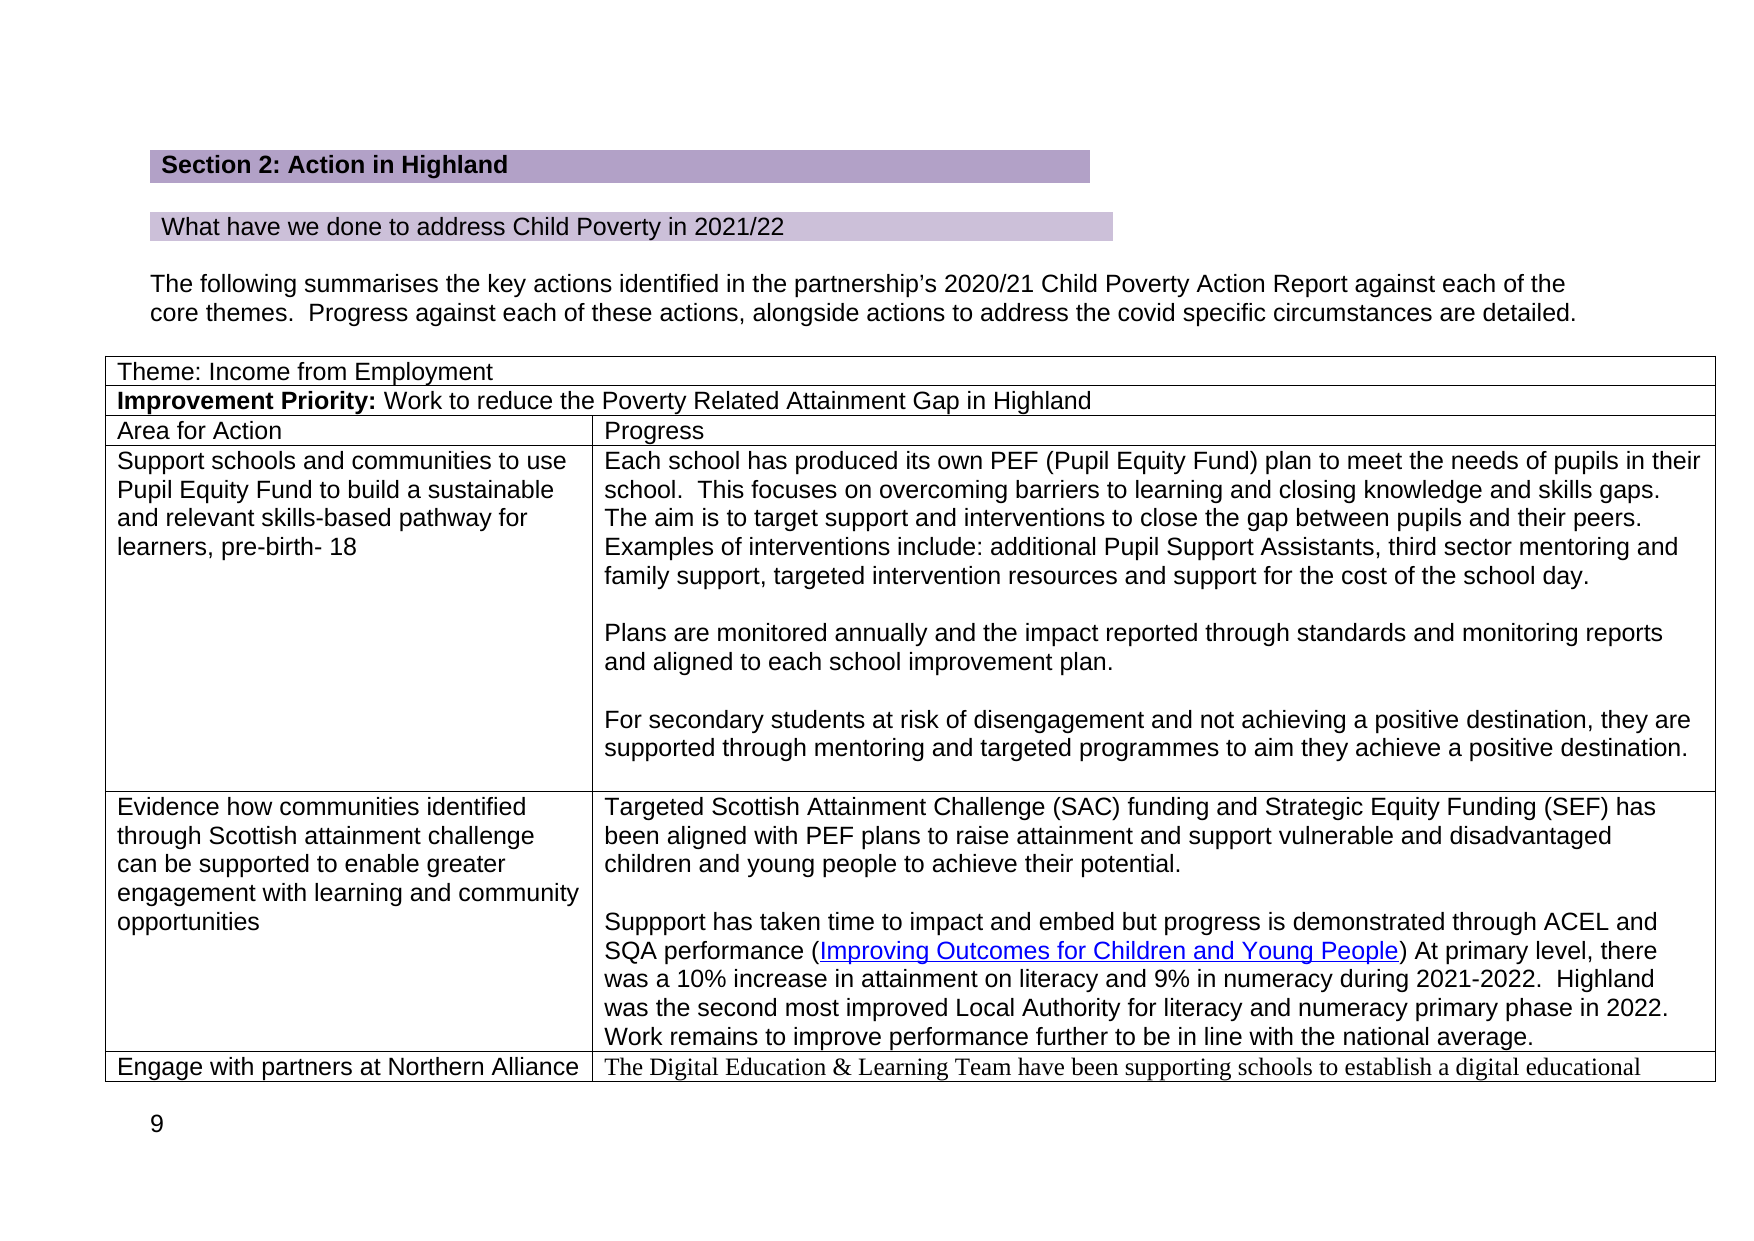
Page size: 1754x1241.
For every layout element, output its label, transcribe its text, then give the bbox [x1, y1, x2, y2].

table_cell Improvement Priority: Work to reduce the Poverty Related Attainment Gap in Highland [106, 386, 1715, 415]
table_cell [106, 1052, 592, 1081]
table_header Theme: Income from Employment [106, 357, 1715, 385]
table_header What have we done to address Child Poverty in 2021/22 [150, 212, 1113, 241]
table_cell Progress [593, 416, 1715, 445]
table_cell Area for Action [106, 416, 592, 445]
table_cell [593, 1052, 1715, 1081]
table_cell Each school has produced its own PEF (Pupil Equity Fund) plan to meet the needs of pupils in their school. This focuses on overcoming barriers to learning and closing knowledge and skills gaps. The aim is to target support and interventions to close the gap between pupils and their peers. Examples of interventions include: additional Pupil Support Assistants, third sector mentoring and family support, targeted intervention resources and support for the cost of the school day. Plans are monitored annually and the impact reported through standards and monitoring reports and aligned to each school improvement plan. For secondary students at risk of disengagement and not achieving a positive destination, they are supported through mentoring and targeted programmes to aim they achieve a positive destination. [593, 446, 1715, 791]
table_cell Support schools and communities to use Pupil Equity Fund to build a sustainable and relevant skills-based pathway for learners, pre-birth- 18 [106, 446, 592, 791]
table_header Section 2: Action in Highland [150, 150, 1090, 183]
text The following summarises the key actions identified in the partnership’s 2020/21 Child Poverty Action Report against each of the core themes. Progress against each of these actions, alongside actions to address the covid specific circumstances are detailed. [150, 269, 1604, 327]
table_cell Evidence how communities identified through Scottish attainment challenge can be supported to enable greater engagement with learning and community opportunities [106, 792, 592, 1051]
table_cell Targeted Scottish Attainment Challenge (SAC) funding and Strategic Equity Funding (SEF) has been aligned with PEF plans to raise attainment and support vulnerable and disadvantaged children and young people to achieve their potential. Suppport has taken time to impact and embed but progress is demonstrated through ACEL and SQA performance (Improving Outcomes for Children and Young People) At primary level, there was a 10% increase in attainment on literacy and 9% in numeracy during 2021-2022. Highland was the second most improved Local Authority for literacy and numeracy primary phase in 2022. Work remains to improve performance further to be in line with the national average. [593, 792, 1715, 1051]
